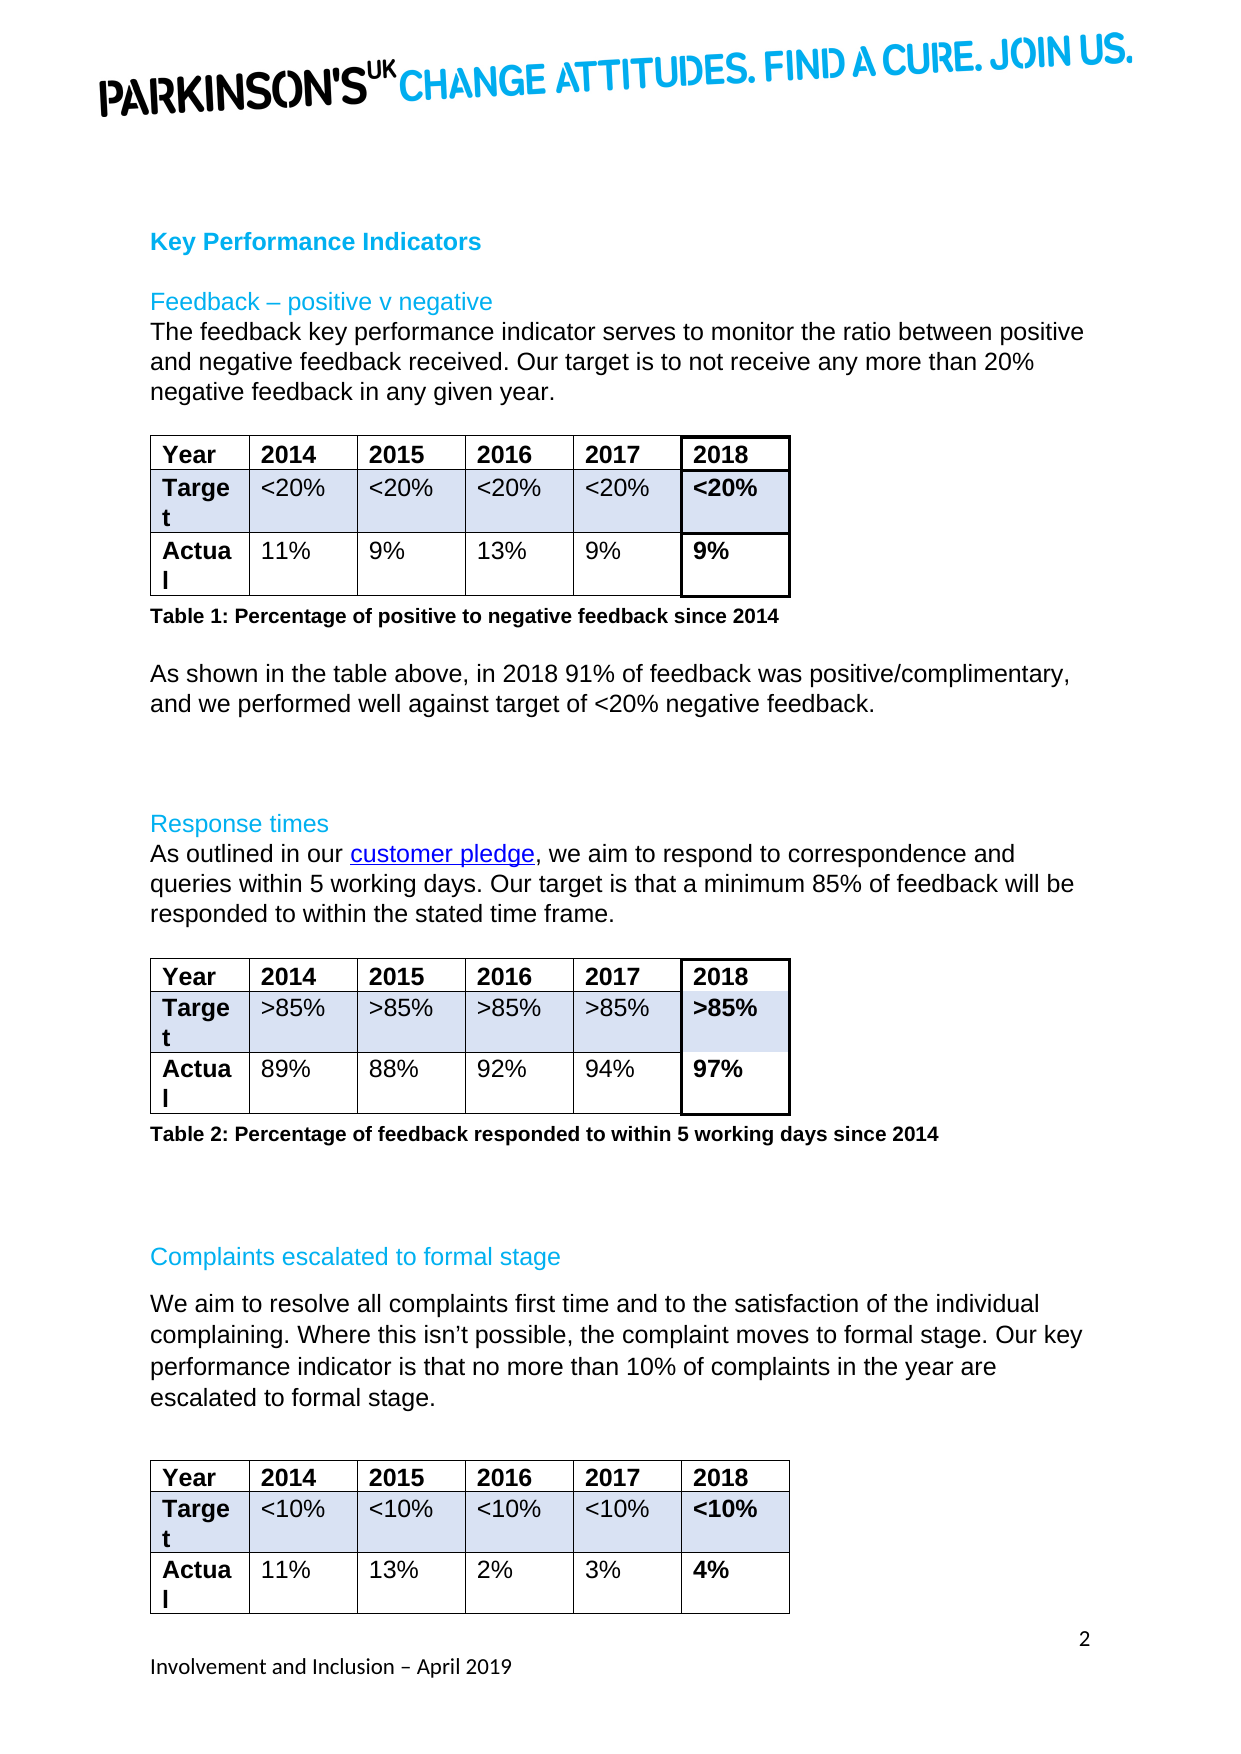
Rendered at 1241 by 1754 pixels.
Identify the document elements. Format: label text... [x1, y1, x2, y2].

text Table 2: Percentage of feedback responded to within 5 working days since 2014 [150, 1116, 1090, 1146]
table_cell 9% [683, 535, 788, 595]
table_header 2014 [250, 436, 357, 468]
table_cell 11% [250, 1553, 357, 1613]
table_cell <20% [683, 472, 788, 532]
table_cell <10% [250, 1492, 357, 1552]
table_header 2018 [683, 439, 788, 468]
table_cell Actual [151, 1053, 249, 1113]
table_cell <10% [682, 1492, 789, 1552]
text Feedback – positive v negative [150, 285, 1090, 315]
table_cell 13% [466, 533, 573, 595]
table_header 2018 [682, 1461, 789, 1491]
table_cell 9% [358, 533, 465, 595]
table_header 2016 [466, 959, 573, 991]
table_header 2017 [574, 436, 680, 468]
table_cell >85% [466, 992, 573, 1052]
text The feedback key performance indicator serves to monitor the ratio between positive and negative feedback received. Our target is to not receive any more than 20% negative feedback in any given year. [150, 315, 1090, 405]
table_header 2014 [250, 1461, 357, 1491]
table_cell Target [151, 1492, 249, 1552]
table_header 2014 [250, 959, 357, 991]
table_cell >85% [250, 992, 357, 1052]
table_header 2018 [683, 961, 788, 991]
table_cell >85% [358, 992, 465, 1052]
table_header 2015 [358, 959, 465, 991]
text As outlined in our customer pledge, we aim to respond to correspondence and queries within 5 working days. Our target is that a minimum 85% of feedback will be responded to within the stated time frame. [150, 838, 1090, 928]
table_cell 13% [358, 1553, 465, 1613]
table_cell <20% [466, 470, 573, 532]
table_cell 2% [466, 1553, 573, 1613]
text As shown in the table above, in 2018 91% of feedback was positive/complimentary, and we performed well against target of <20% negative feedback. [150, 658, 1090, 718]
table_header 2016 [466, 1461, 573, 1491]
table_header 2015 [358, 1461, 465, 1491]
text Complaints escalated to formal stage [150, 1242, 1090, 1270]
table_cell 92% [466, 1053, 573, 1113]
picture [99, 32, 1133, 117]
table_cell <10% [466, 1492, 573, 1552]
table_header 2015 [358, 436, 465, 468]
table_cell 89% [250, 1053, 357, 1113]
table_cell Actual [151, 533, 249, 595]
table_cell 3% [574, 1553, 681, 1613]
table_header 2017 [574, 959, 680, 991]
table_cell <20% [574, 470, 680, 532]
table_header Year [151, 1461, 249, 1491]
table_cell >85% [574, 992, 680, 1052]
table_cell 11% [250, 533, 357, 595]
text Response times [150, 808, 1090, 838]
table_header 2016 [466, 436, 573, 468]
table_cell 88% [358, 1053, 465, 1113]
table_cell <10% [574, 1492, 681, 1552]
text Table 1: Percentage of positive to negative feedback since 2014 [150, 598, 1090, 628]
text Key Performance Indicators [150, 225, 1090, 255]
table_header Year [151, 436, 249, 468]
table_cell Actual [151, 1553, 249, 1613]
table_cell 94% [574, 1053, 680, 1113]
table_cell <20% [358, 470, 465, 532]
table_cell Target [151, 992, 249, 1052]
table_cell 9% [574, 533, 680, 595]
text We aim to resolve all complaints first time and to the satisfaction of the individual complaining. Where this isn’t possible, the complaint moves to formal stage. Our key performance indicator is that no more than 10% of complaints in the year are escalated to formal stage. [150, 1289, 1090, 1411]
table_cell <10% [358, 1492, 465, 1552]
table_header 2017 [574, 1461, 681, 1491]
table_cell 97% [683, 1052, 788, 1113]
table_cell >85% [683, 991, 788, 1052]
table_cell 4% [682, 1553, 789, 1613]
table_header Year [151, 959, 249, 991]
table_cell Target [151, 470, 249, 532]
table_cell <20% [250, 470, 357, 532]
